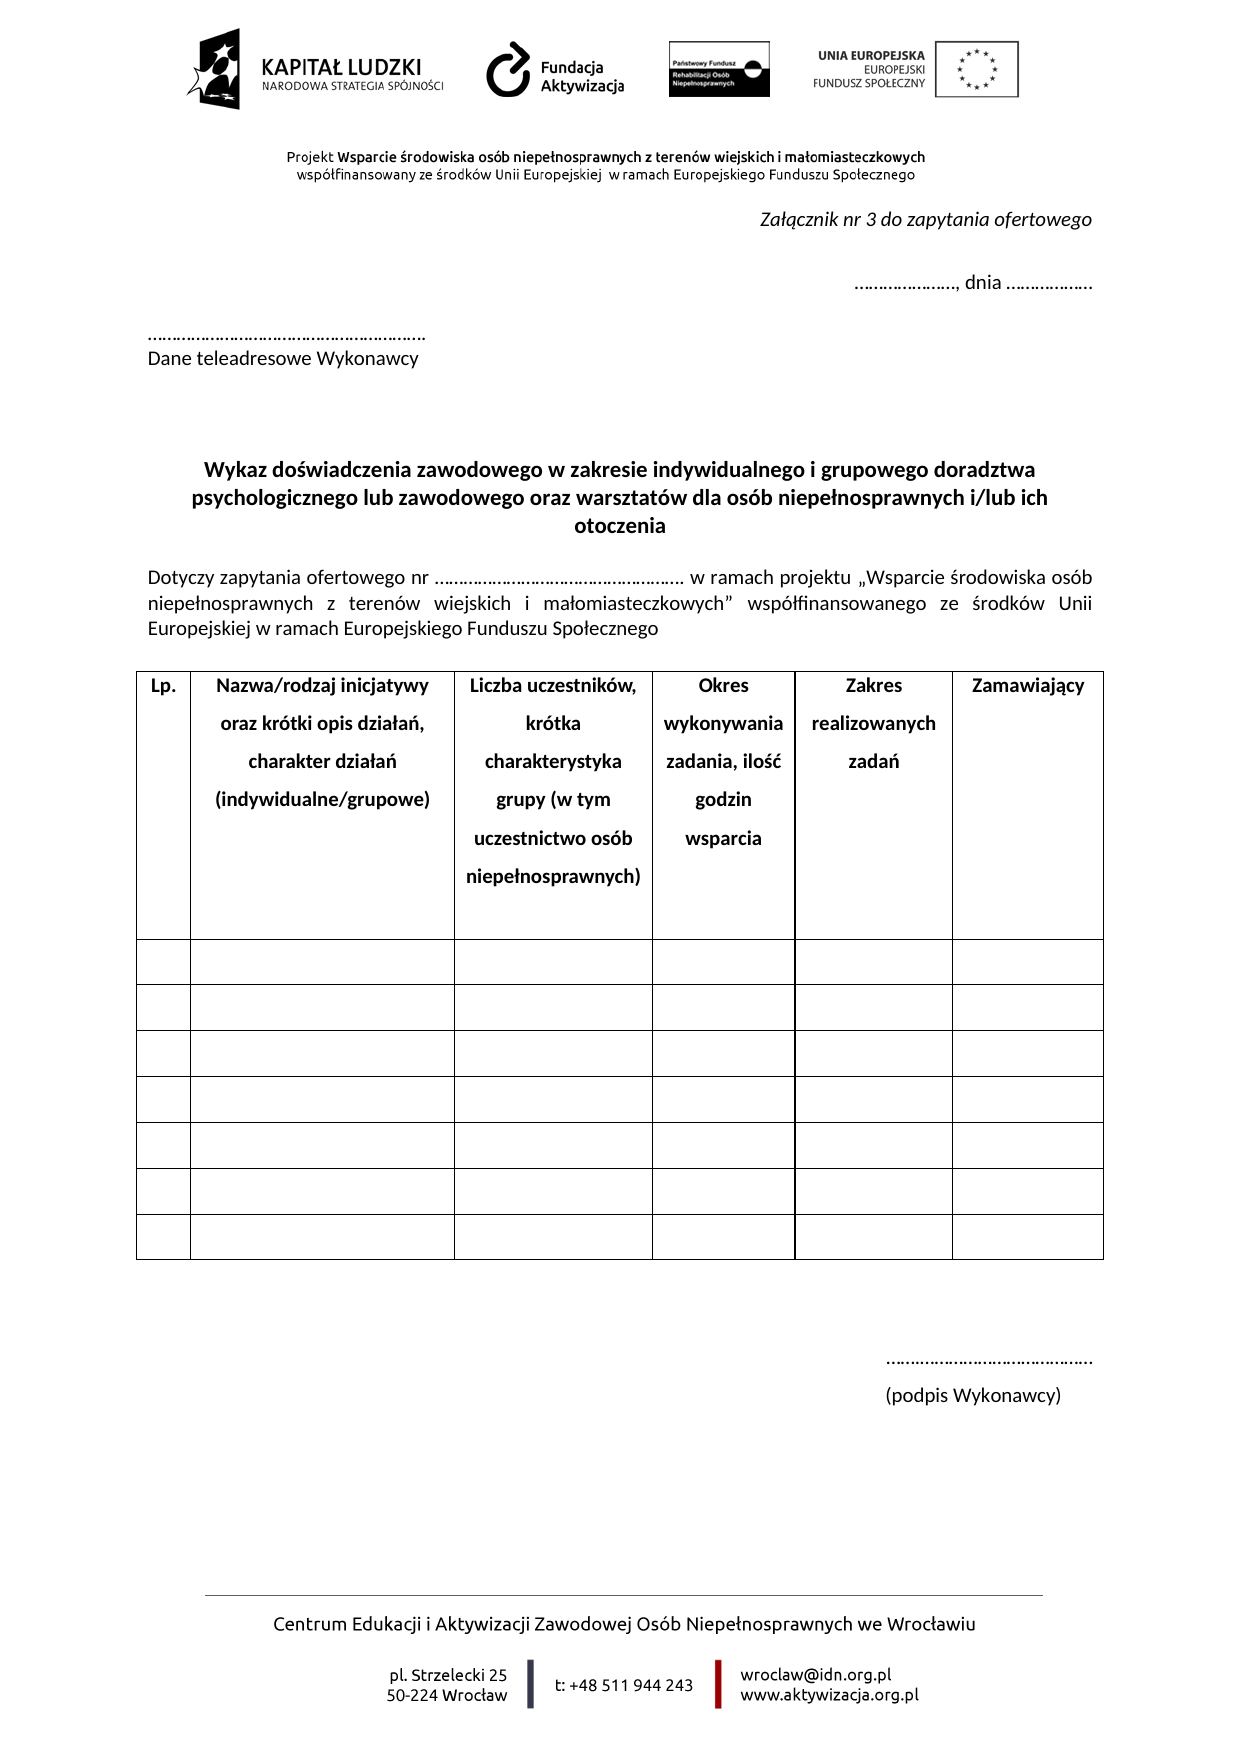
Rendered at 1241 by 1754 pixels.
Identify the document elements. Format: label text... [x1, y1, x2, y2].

table_cell [796, 940, 952, 984]
table_cell [653, 1077, 794, 1122]
table_cell [796, 1077, 952, 1122]
table_cell [953, 1123, 1103, 1168]
table_cell [953, 1215, 1103, 1259]
table_cell [653, 1169, 794, 1213]
text …………………………………………………. [148, 320, 1093, 346]
text …….……………………………… [516, 1344, 1093, 1370]
table_header Liczba uczestników, krótka charakterystyka grupy (w tym uczestnictwo osób niepełnosprawnych) [455, 672, 652, 938]
table_cell [653, 1215, 794, 1259]
text Wykaz doświadczenia zawodowego w zakresie indywidualnego i grupowego doradztwa psychologicznego lub zawodowego oraz warsztatów dla osób niepełnosprawnych i/lub ich otoczenia [148, 455, 1093, 539]
table_cell [455, 985, 652, 1030]
table_cell [455, 1123, 652, 1168]
table_cell [796, 1169, 952, 1213]
table_cell [796, 1215, 952, 1259]
table_cell [455, 1031, 652, 1076]
table_cell [455, 1169, 652, 1213]
picture [205, 1595, 1044, 1740]
table_cell [137, 1077, 190, 1122]
text Załącznik nr 3 do zapytania ofertowego [148, 206, 1093, 231]
table_cell [953, 1169, 1103, 1213]
table_cell [953, 985, 1103, 1030]
table_cell [191, 1215, 454, 1259]
text Dane teleadresowe Wykonawcy [148, 346, 1093, 371]
table_cell [137, 1031, 190, 1076]
table_cell [191, 940, 454, 984]
table_cell [137, 1169, 190, 1213]
table_cell [191, 1123, 454, 1168]
table_header Zamawiający [953, 672, 1103, 938]
picture [148, 0, 1092, 195]
table_cell [455, 1077, 652, 1122]
table_cell [796, 985, 952, 1030]
table_header Lp. [137, 672, 190, 938]
table_header Nazwa/rodzaj inicjatywy oraz krótki opis działań, charakter działań (indywidualne/grupowe) [191, 672, 454, 938]
table_cell [191, 1169, 454, 1213]
table_cell [953, 1031, 1103, 1076]
table_cell [653, 1031, 794, 1076]
table_cell [653, 985, 794, 1030]
table_cell [137, 1123, 190, 1168]
table_cell [455, 940, 652, 984]
table_cell [137, 1215, 190, 1259]
table_cell [953, 940, 1103, 984]
table_cell [953, 1077, 1103, 1122]
table_cell [653, 1123, 794, 1168]
table_cell [191, 1031, 454, 1076]
text Dotyczy zapytania ofertowego nr ……………………………………………. w ramach projektu „Wsparcie środowiska osób niepełnosprawnych z terenów wiejskich i małomiasteczkowych” współfinansowanego ze środków Unii Europejskiej w ramach Europejskiego Funduszu Społecznego [148, 564, 1093, 641]
table_cell [191, 985, 454, 1030]
table_header Zakres realizowanych zadań [796, 672, 952, 938]
table_cell [137, 985, 190, 1030]
text …………………, dnia ……………… [148, 269, 1093, 295]
table_cell [137, 940, 190, 984]
table_cell [455, 1215, 652, 1259]
text (podpis Wykonawcy) [811, 1382, 1093, 1408]
table_cell [191, 1077, 454, 1122]
table_header Okres wykonywania zadania, ilość godzin wsparcia [653, 672, 794, 938]
table_cell [796, 1123, 952, 1168]
table_cell [653, 940, 794, 984]
table_cell [796, 1031, 952, 1076]
